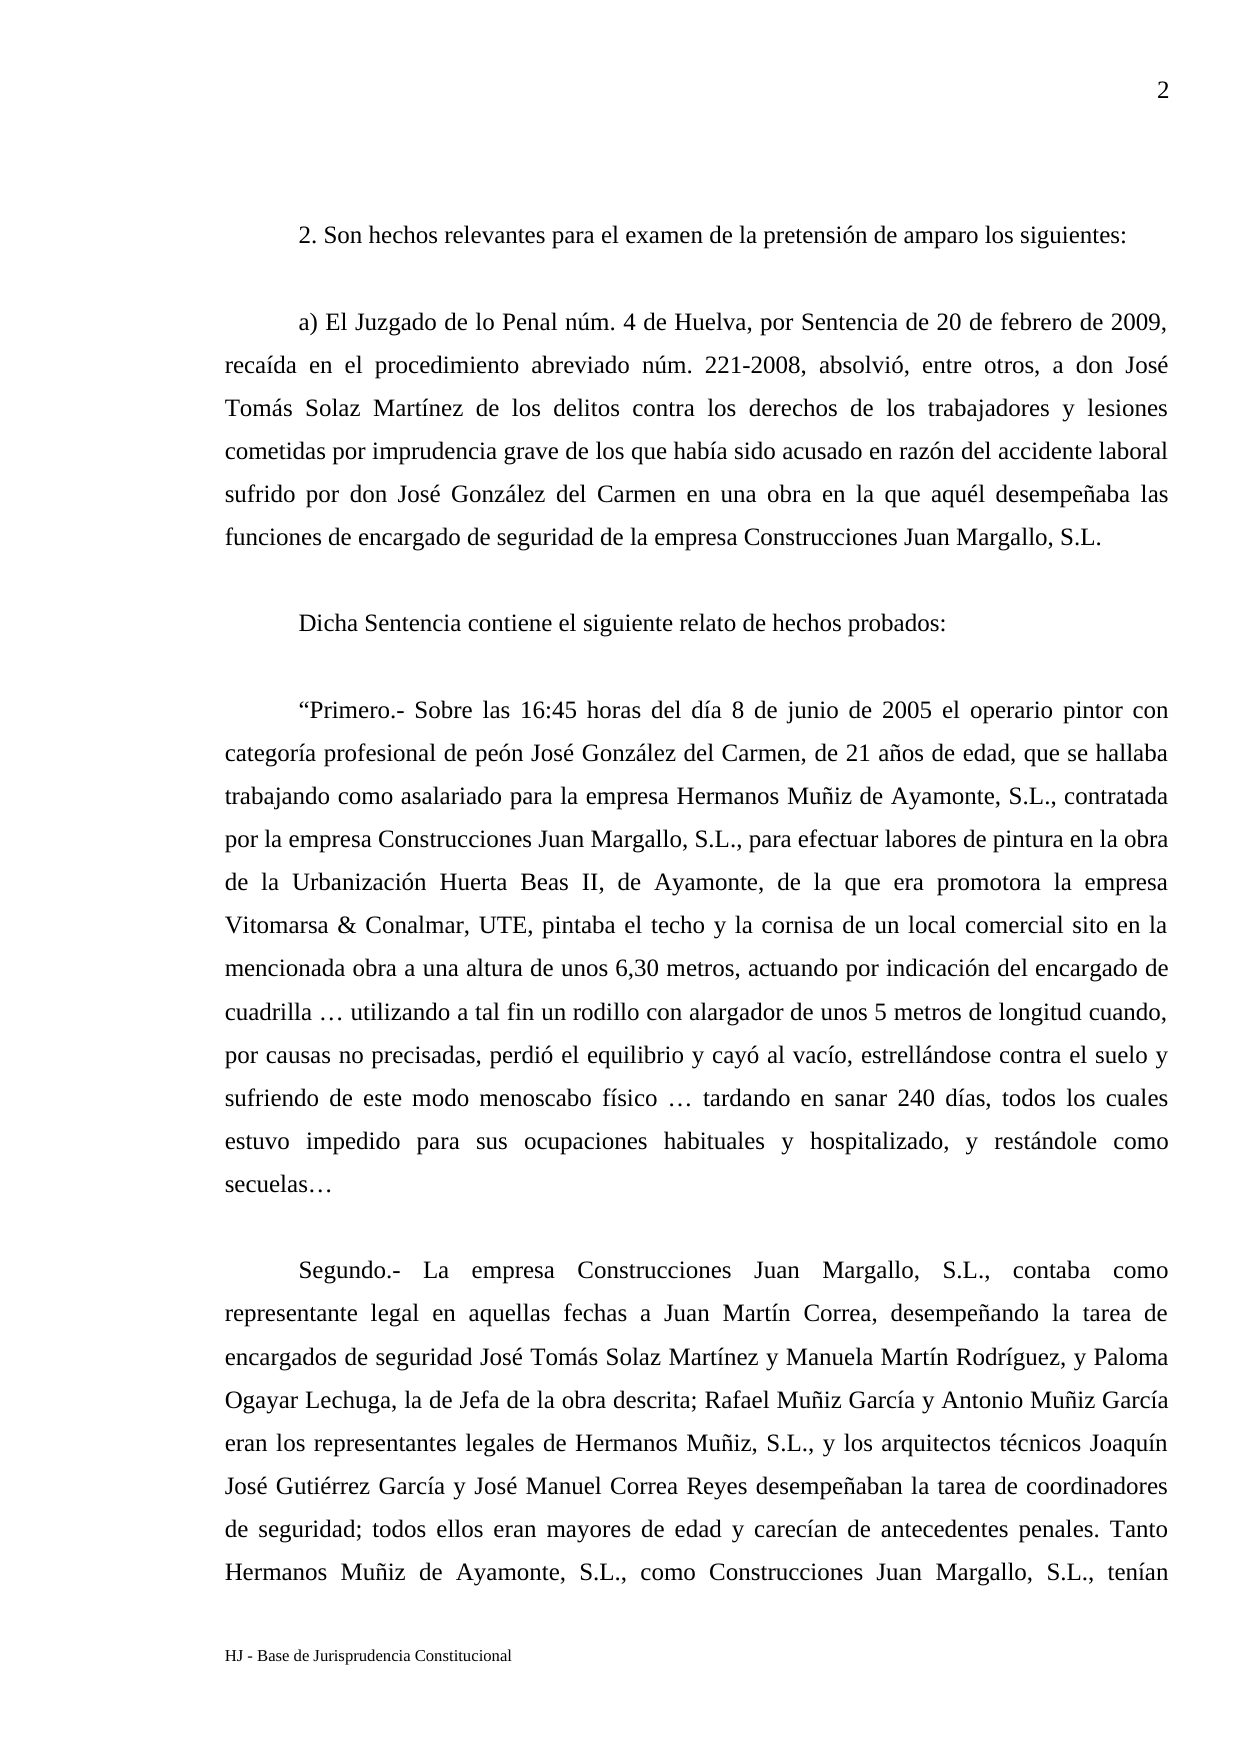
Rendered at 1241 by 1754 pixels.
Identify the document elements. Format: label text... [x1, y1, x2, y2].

text “Primero.- Sobre las 16:45 horas del día 8 de junio de 2005 el operario pintor con categoría profesional de peón José González del Carmen, de 21 años de edad, que se hallaba trabajando como asalariado para la empresa Hermanos Muñiz de Ayamonte, S.L., contratada por la empresa Construcciones Juan Margallo, S.L., para efectuar labores de pintura en la obra de la Urbanización Huerta Beas II, de Ayamonte, de la que era promotora la empresa Vitomarsa & Conalmar, UTE, pintaba el techo y la cornisa de un local comercial sito en la mencionada obra a una altura de unos 6,30 metros, actuando por indicación del encargado de cuadrilla … utilizando a tal fin un rodillo con alargador de unos 5 metros de longitud cuando, por causas no precisadas, perdió el equilibrio y cayó al vacío, estrellándose contra el suelo y sufriendo de este modo menoscabo físico … tardando en sanar 240 días, todos los cuales estuvo impedido para sus ocupaciones habituales y hospitalizado, y restándole como secuelas… [224, 695, 1169, 1198]
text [224, 1255, 1169, 1586]
text 2. Son hechos relevantes para el examen de la pretensión de amparo los siguientes: [224, 220, 1169, 249]
text Dicha Sentencia contiene el siguiente relato de hechos probados: [224, 608, 1169, 637]
text a) El Juzgado de lo Penal núm. 4 de Huelva, por Sentencia de 20 de febrero de 2009, recaída en el procedimiento abreviado núm. 221-2008, absolvió, entre otros, a don José Tomás Solaz Martínez de los delitos contra los derechos de los trabajadores y lesiones cometidas por imprudencia grave de los que había sido acusado en razón del accidente laboral sufrido por don José González del Carmen en una obra en la que aquél desempeñaba las funciones de encargado de seguridad de la empresa Construcciones Juan Margallo, S.L. [224, 307, 1169, 551]
